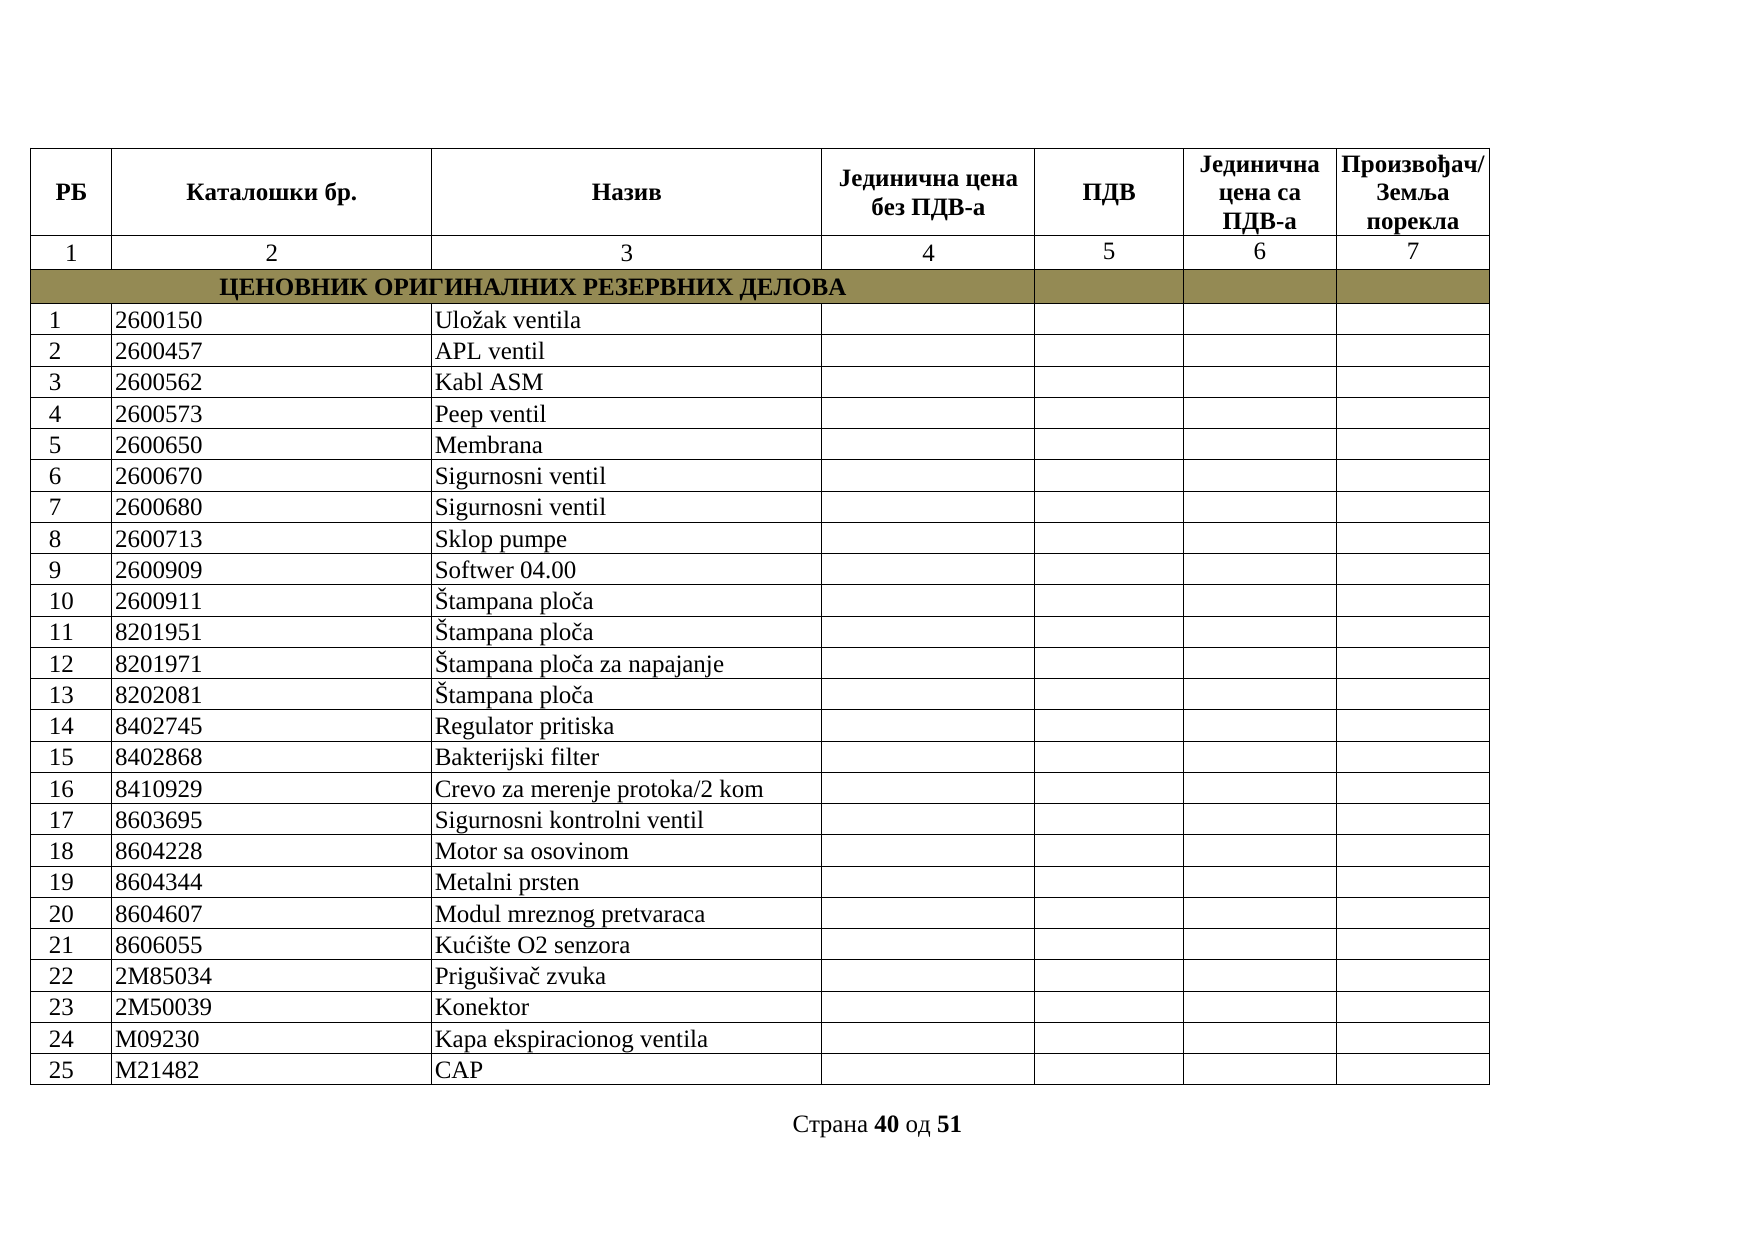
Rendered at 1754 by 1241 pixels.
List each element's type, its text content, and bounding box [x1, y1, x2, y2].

table_cell Sigurnosni ventil [432, 492, 821, 522]
table_cell 8604228 [112, 835, 431, 866]
table_cell [1184, 679, 1336, 709]
table_cell [1035, 804, 1183, 834]
table_cell [31, 898, 111, 928]
table_cell 2600911 [112, 585, 431, 616]
table_cell [1337, 1023, 1489, 1053]
table_cell [1337, 367, 1489, 397]
table_cell [31, 929, 111, 959]
table_cell Kapa ekspiracionog ventila [432, 1023, 821, 1053]
table_cell 2M50039 [112, 992, 431, 1022]
table_cell [1337, 335, 1489, 366]
table_cell Bakterijski filter [432, 742, 821, 772]
table_cell [1184, 992, 1336, 1022]
table_cell [822, 617, 1034, 647]
table_cell [31, 679, 111, 709]
table_cell [1184, 429, 1336, 459]
table_cell Membrana [432, 429, 821, 459]
table_cell 2600457 [112, 335, 431, 366]
table_cell 4 [822, 236, 1034, 269]
table_cell Peep ventil [432, 398, 821, 428]
table_cell 8201971 [112, 648, 431, 678]
table_cell Štampana ploča za napajanje [432, 648, 821, 678]
table_cell [1337, 429, 1489, 459]
table_cell [822, 429, 1034, 459]
table_cell 8402868 [112, 742, 431, 772]
table_cell Štampana ploča [432, 679, 821, 709]
table_cell [1337, 679, 1489, 709]
table_cell 8604344 [112, 867, 431, 897]
table_cell 2600650 [112, 429, 431, 459]
table_cell [1184, 304, 1336, 334]
table_cell 8604607 [112, 898, 431, 928]
table_cell [822, 960, 1034, 991]
table_cell 6 [1184, 236, 1336, 269]
table_cell 8603695 [112, 804, 431, 834]
table_cell Štampana ploča [432, 617, 821, 647]
table_cell [31, 742, 111, 772]
table_cell 8606055 [112, 929, 431, 959]
table_cell [31, 867, 111, 897]
table_cell [31, 304, 111, 334]
table_cell [822, 835, 1034, 866]
table_cell [822, 710, 1034, 741]
table_cell [1184, 585, 1336, 616]
table_cell [1184, 617, 1336, 647]
table_cell [1035, 742, 1183, 772]
table_cell [31, 523, 111, 553]
table_cell [31, 1054, 111, 1084]
table_cell CAP [432, 1054, 821, 1084]
table_cell [822, 929, 1034, 959]
table_cell [1035, 429, 1183, 459]
table_cell [1184, 898, 1336, 928]
table_cell [822, 679, 1034, 709]
table_cell Regulator pritiska [432, 710, 821, 741]
table_cell [31, 835, 111, 866]
table_cell [31, 585, 111, 616]
table_cell [1035, 492, 1183, 522]
table_cell [822, 367, 1034, 397]
table_cell M09230 [112, 1023, 431, 1053]
table_cell 8202081 [112, 679, 431, 709]
table_header Јединична цена без ПДВ-а [822, 149, 1034, 235]
table_cell 2600909 [112, 554, 431, 584]
table_cell [1184, 335, 1336, 366]
table_cell [1184, 460, 1336, 491]
table_cell 2600680 [112, 492, 431, 522]
table_cell [1184, 648, 1336, 678]
table_cell [1184, 523, 1336, 553]
table_cell [1035, 1054, 1183, 1084]
table_cell 2600670 [112, 460, 431, 491]
table_cell [1184, 492, 1336, 522]
table_cell [1184, 367, 1336, 397]
table_cell [31, 554, 111, 584]
table_cell [1035, 679, 1183, 709]
table_cell 2 [112, 236, 431, 269]
table_cell [1337, 304, 1489, 334]
table_cell 8402745 [112, 710, 431, 741]
table_cell Kućište O2 senzora [432, 929, 821, 959]
table_cell 2600150 [112, 304, 431, 334]
table_cell [1337, 710, 1489, 741]
table_cell [1337, 804, 1489, 834]
table_cell [1184, 398, 1336, 428]
table_cell [1184, 960, 1336, 991]
table_cell 5 [1035, 236, 1183, 269]
table_cell [1184, 710, 1336, 741]
table_cell [1337, 1054, 1489, 1084]
table_cell [1337, 492, 1489, 522]
table_cell [31, 429, 111, 459]
table_cell [822, 992, 1034, 1022]
table_cell [1035, 335, 1183, 366]
table_cell [1184, 804, 1336, 834]
table_cell [31, 960, 111, 991]
table_cell [1035, 523, 1183, 553]
table_header Произвођач/ Земља порекла [1337, 149, 1489, 235]
table_cell Uložak ventila [432, 304, 821, 334]
table_cell 2600562 [112, 367, 431, 397]
table_cell [822, 1023, 1034, 1053]
table_cell Konektor [432, 992, 821, 1022]
table_cell 7 [1337, 236, 1489, 269]
table_cell [1337, 742, 1489, 772]
table_cell [31, 367, 111, 397]
table_cell [1184, 742, 1336, 772]
table_cell [31, 710, 111, 741]
table_cell [1184, 270, 1336, 303]
table_cell [31, 335, 111, 366]
table_cell Softwer 04.00 [432, 554, 821, 584]
table_cell [822, 1054, 1034, 1084]
table_cell [1035, 304, 1183, 334]
table_cell [822, 398, 1034, 428]
table_cell [1337, 460, 1489, 491]
table_cell [822, 523, 1034, 553]
table_cell [822, 742, 1034, 772]
table_cell [1184, 773, 1336, 803]
table_cell [822, 648, 1034, 678]
table_cell 8201951 [112, 617, 431, 647]
table_header Јединична цена са ПДВ-а [1184, 149, 1336, 235]
table_cell [31, 773, 111, 803]
table_header Каталошки бр. [112, 149, 431, 235]
table_cell [1035, 992, 1183, 1022]
table_cell [822, 867, 1034, 897]
table_cell 8410929 [112, 773, 431, 803]
table_cell [1337, 867, 1489, 897]
table_cell [822, 304, 1034, 334]
table_cell [1184, 554, 1336, 584]
table_cell [1337, 835, 1489, 866]
table_cell [1035, 773, 1183, 803]
table_cell Modul mreznog pretvaraca [432, 898, 821, 928]
table_cell [1184, 835, 1336, 866]
table_cell [1184, 1054, 1336, 1084]
table_cell [1035, 710, 1183, 741]
table_cell [822, 804, 1034, 834]
table_cell [31, 648, 111, 678]
table_cell Štampana ploča [432, 585, 821, 616]
table_cell [31, 460, 111, 491]
table_cell [1184, 867, 1336, 897]
table_cell [1035, 367, 1183, 397]
table_header Назив [432, 149, 821, 235]
table_cell [1035, 617, 1183, 647]
table_cell Sigurnosni ventil [432, 460, 821, 491]
table_cell [1035, 898, 1183, 928]
table_cell [31, 992, 111, 1022]
table_cell M21482 [112, 1054, 431, 1084]
table_cell [1337, 898, 1489, 928]
table_cell 1 [31, 236, 111, 269]
table_cell [1035, 835, 1183, 866]
table_cell [1337, 929, 1489, 959]
table_cell 2M85034 [112, 960, 431, 991]
table_cell [1337, 992, 1489, 1022]
table_cell [822, 492, 1034, 522]
table_cell [1035, 1023, 1183, 1053]
table_cell [31, 492, 111, 522]
table_cell [1337, 270, 1489, 303]
table_header ПДВ [1035, 149, 1183, 235]
table_cell Sigurnosni kontrolni ventil [432, 804, 821, 834]
table_header РБ [31, 149, 111, 235]
table_cell [1035, 270, 1183, 303]
table_cell Crevo za merenje protoka/2 kom [432, 773, 821, 803]
table_cell [1035, 960, 1183, 991]
table_cell [1337, 523, 1489, 553]
table_cell [1184, 929, 1336, 959]
table_cell [31, 804, 111, 834]
table_cell [822, 554, 1034, 584]
table_cell [1035, 929, 1183, 959]
table_cell Sklop pumpe [432, 523, 821, 553]
table_cell [1035, 648, 1183, 678]
table_cell Kabl ASM [432, 367, 821, 397]
table_cell [1337, 398, 1489, 428]
table_cell ЦЕНОВНИК ОРИГИНАЛНИХ РЕЗЕРВНИХ ДЕЛОВА [31, 270, 1034, 303]
table_cell [1035, 867, 1183, 897]
table_cell [1035, 554, 1183, 584]
table_cell [1184, 1023, 1336, 1053]
table_cell [1337, 585, 1489, 616]
table_cell [822, 335, 1034, 366]
table_cell [1337, 960, 1489, 991]
table_cell [31, 398, 111, 428]
table_cell [31, 617, 111, 647]
table_cell [822, 585, 1034, 616]
table_cell Prigušivač zvuka [432, 960, 821, 991]
table_cell 2600713 [112, 523, 431, 553]
table_cell Metalni prsten [432, 867, 821, 897]
table_cell [822, 898, 1034, 928]
table_cell [1035, 585, 1183, 616]
table_cell [822, 460, 1034, 491]
table_cell Motor sa osovinom [432, 835, 821, 866]
table_cell [1337, 617, 1489, 647]
table_cell [822, 773, 1034, 803]
table_cell [1035, 398, 1183, 428]
table_cell [31, 1023, 111, 1053]
table_cell 3 [432, 236, 821, 269]
table_cell [1035, 460, 1183, 491]
table_cell 2600573 [112, 398, 431, 428]
table_cell [1337, 648, 1489, 678]
table_cell APL ventil [432, 335, 821, 366]
table_cell [1337, 554, 1489, 584]
table_cell [1337, 773, 1489, 803]
